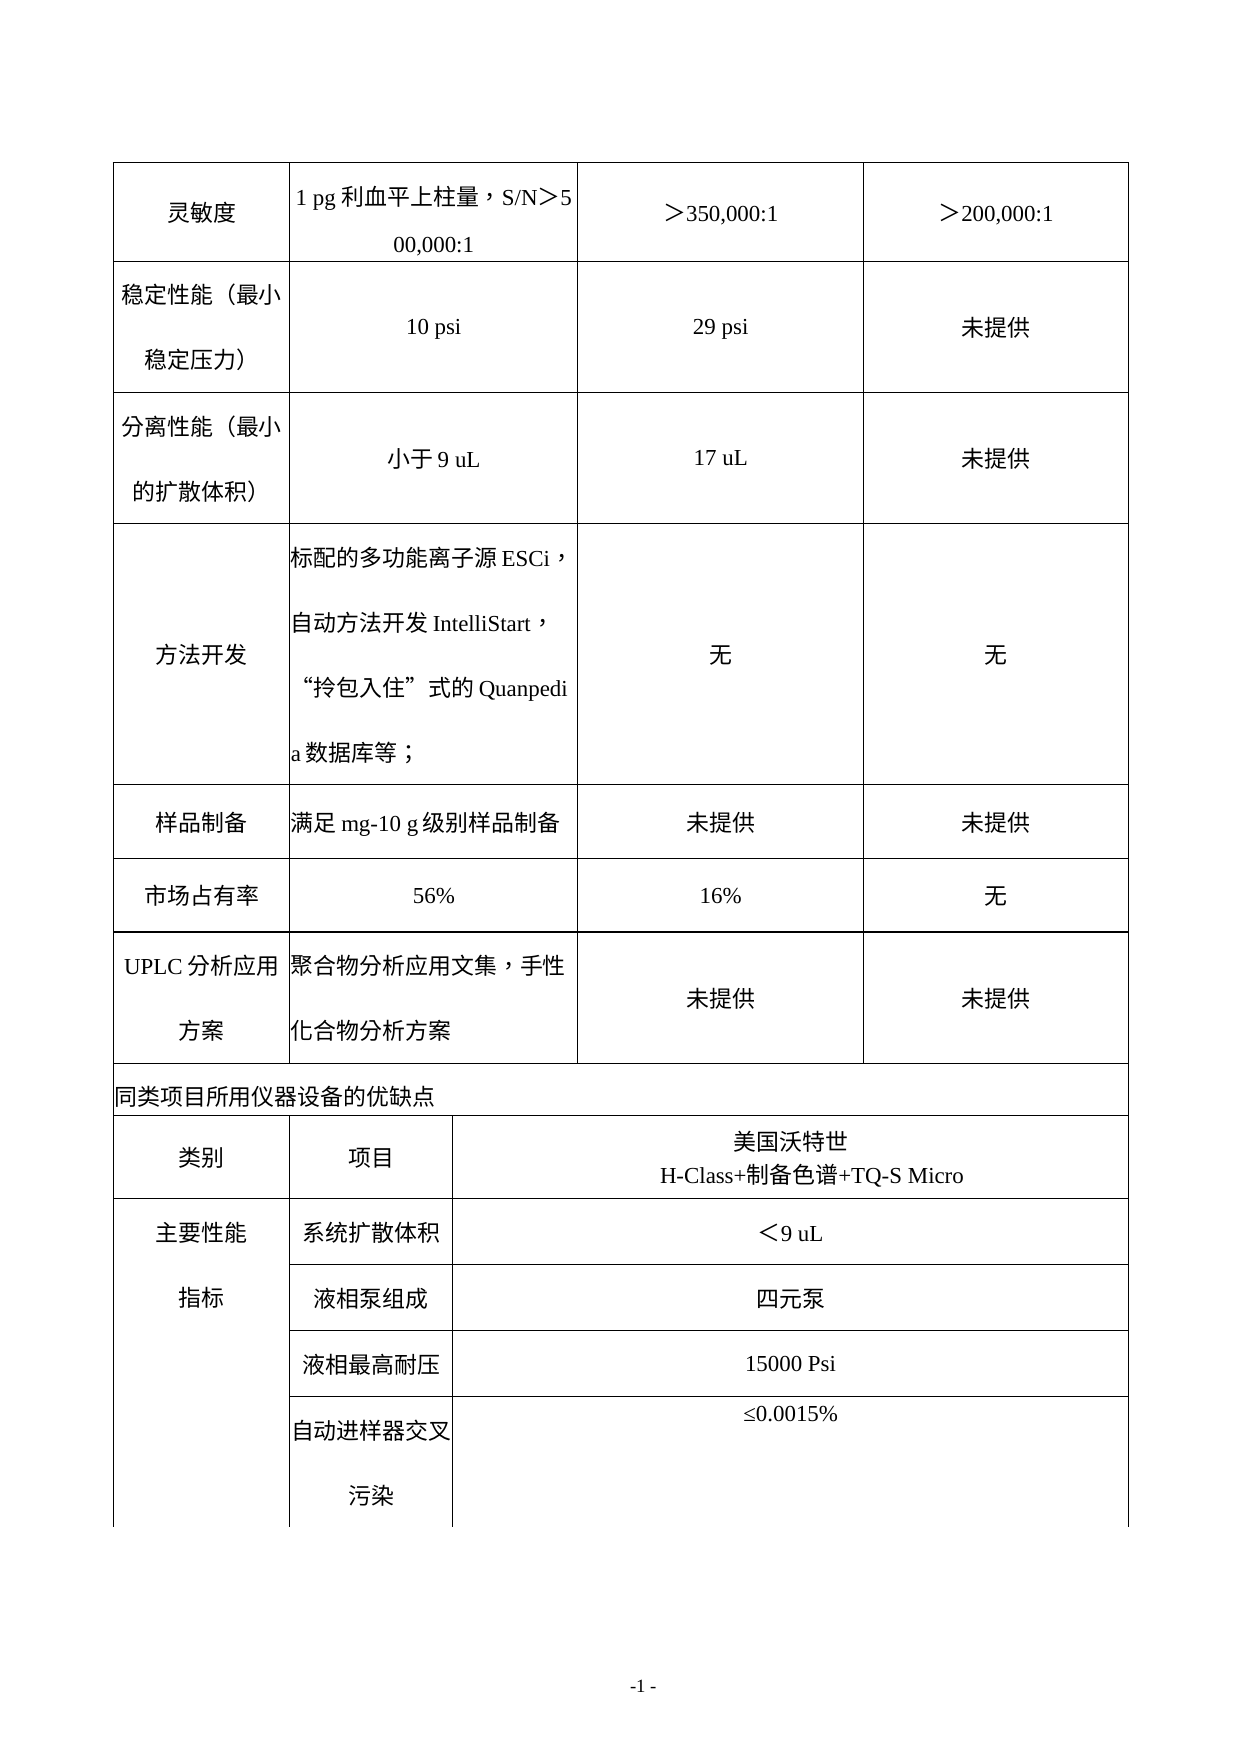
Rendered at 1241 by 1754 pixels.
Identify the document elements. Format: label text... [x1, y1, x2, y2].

table_cell 系统扩散体积 [290, 1199, 452, 1264]
table_cell 无 [864, 524, 1128, 784]
table_cell ＞200,000:1 [864, 163, 1128, 261]
table_cell 15000 Psi [453, 1331, 1128, 1396]
table_cell 稳定性能（最小稳定压力） [114, 262, 289, 392]
table_cell 56% [290, 859, 577, 931]
table_cell ≤0.0015% [453, 1397, 1128, 1527]
table_cell 未提供 [864, 933, 1128, 1062]
table_cell 未提供 [578, 933, 863, 1062]
table_cell 类别 [114, 1116, 289, 1198]
table_cell 项目 [290, 1116, 452, 1198]
table_cell 无 [578, 524, 863, 784]
table_cell 未提供 [864, 785, 1128, 857]
table_cell 小于9 uL [290, 393, 577, 523]
table_cell ＞350,000:1 [578, 163, 863, 261]
table_cell 样品制备 [114, 785, 289, 857]
table_cell 分离性能（最小的扩散体积） [114, 393, 289, 523]
table_cell 方法开发 [114, 524, 289, 784]
table_cell 无 [864, 859, 1128, 931]
table_cell UPLC分析应用方案 [114, 933, 289, 1062]
table_cell 满足mg-10 g级别样品制备 [290, 785, 577, 857]
table_cell 市场占有率 [114, 859, 289, 931]
table_cell 液相最高耐压 [290, 1331, 452, 1396]
table_cell 标配的多功能离子源ESCi，自动方法开发IntelliStart，“拎包入住”式的Quanpedia数据库等； [290, 524, 577, 784]
table_cell 灵敏度 [114, 163, 289, 261]
table_cell 聚合物分析应用文集，手性化合物分析方案 [290, 933, 577, 1062]
table_cell 未提供 [578, 785, 863, 857]
table_cell 16% [578, 859, 863, 931]
table_cell 四元泵 [453, 1265, 1128, 1330]
table_cell 主要性能 指标 [114, 1199, 289, 1527]
table_cell 1 pg 利血平上柱量，S/N＞500,000:1 [290, 163, 577, 261]
table_cell 29 psi [578, 262, 863, 392]
table_cell 液相泵组成 [290, 1265, 452, 1330]
table_cell 未提供 [864, 262, 1128, 392]
table_cell 17 uL [578, 393, 863, 523]
table_cell 未提供 [864, 393, 1128, 523]
table_cell 同类项目所用仪器设备的优缺点 [114, 1064, 1128, 1115]
table_cell 自动进样器交叉污染 [290, 1397, 452, 1527]
table_cell 10 psi [290, 262, 577, 392]
table_cell 美国沃特世 H-Class+制备色谱+TQ-S Micro [453, 1116, 1128, 1198]
table_cell ＜9 uL [453, 1199, 1128, 1264]
